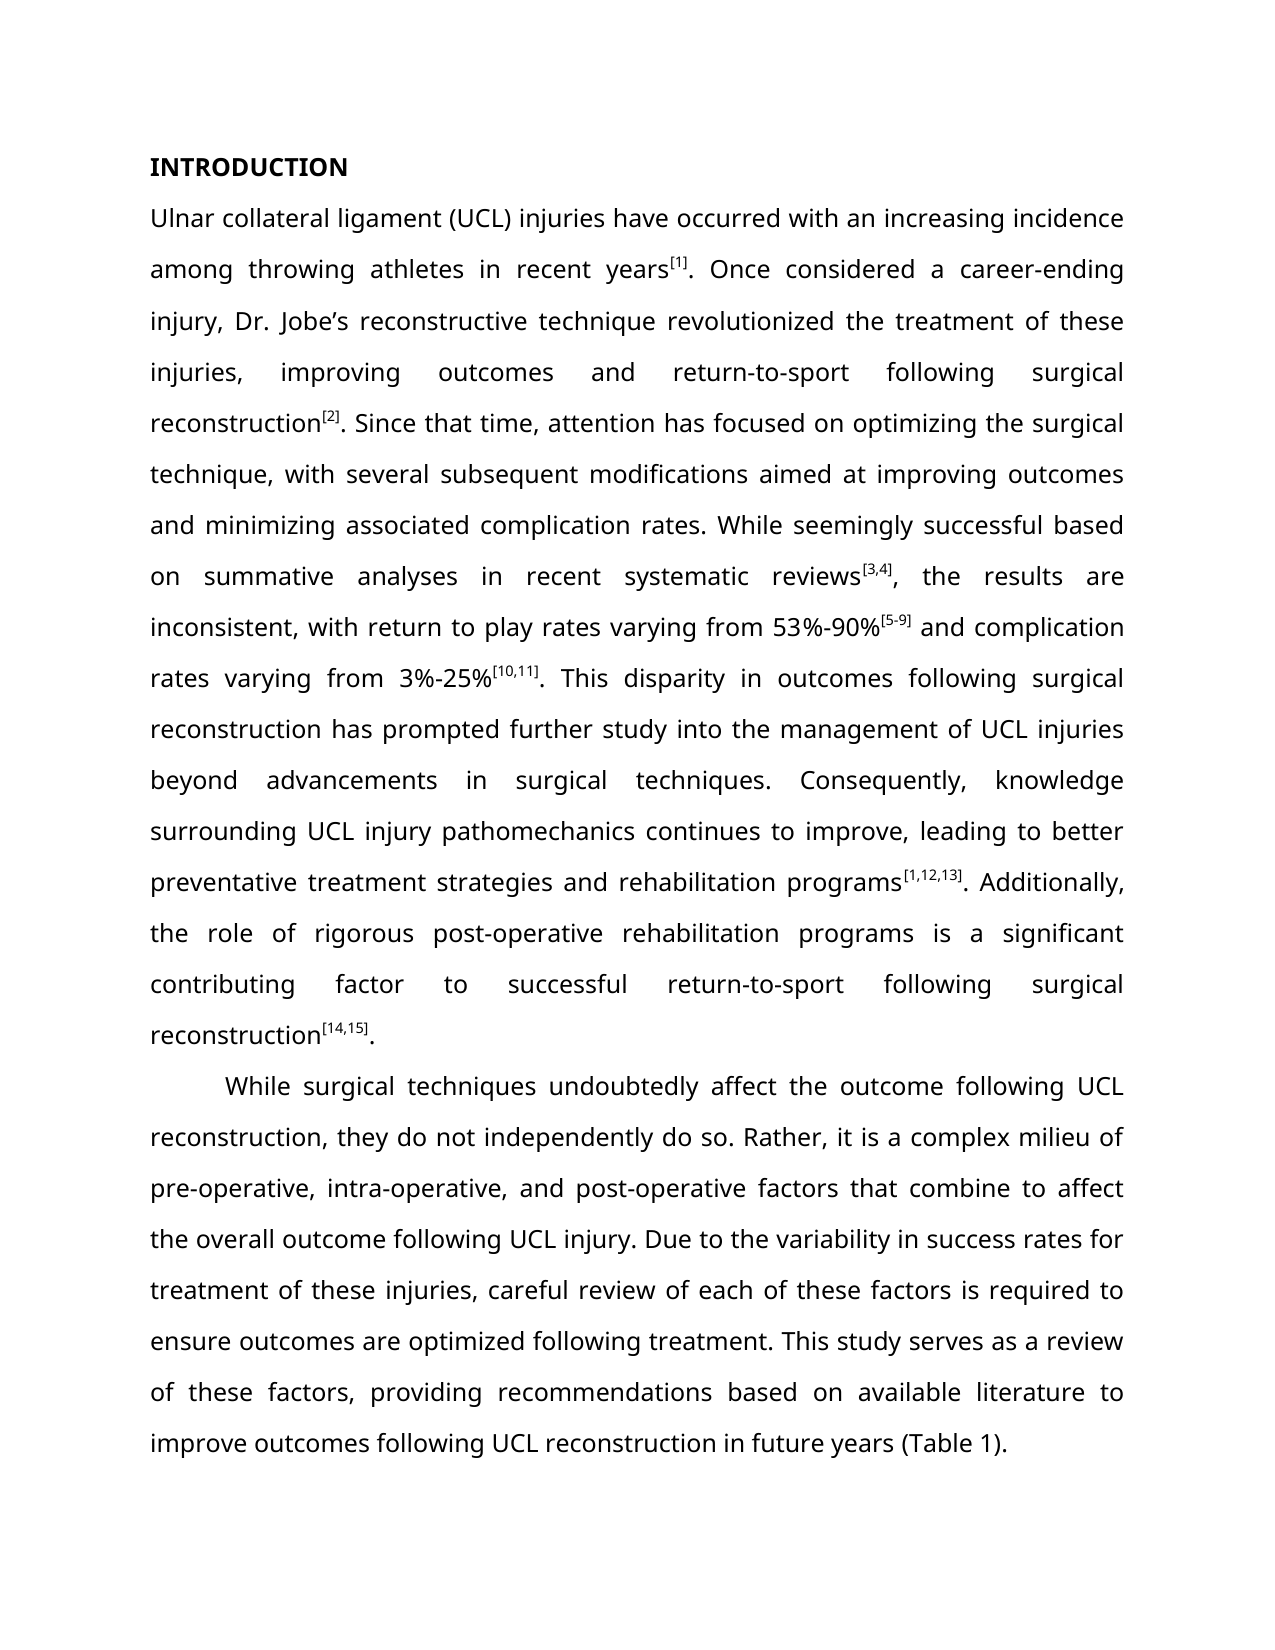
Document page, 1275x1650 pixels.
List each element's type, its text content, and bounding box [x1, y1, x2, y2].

text While surgical techniques undoubtedly affect the outcome following UCL reconstruction, they do not independently do so. Rather, it is a complex milieu of pre-operative, intra-operative, and post-operative factors that combine to affect the overall outcome following UCL injury. Due to the variability in success rates for treatment of these injuries, careful review of each of these factors is required to ensure outcomes are optimized following treatment. This study serves as a review of these factors, providing recommendations based on available literature to improve outcomes following UCL reconstruction in future years (Table 1). [150, 1069, 1125, 1460]
text Ulnar collateral ligament (UCL) injuries have occurred with an increasing incidence among throwing athletes in recent years[1]. Once considered a career-ending injury, Dr. Jobe’s reconstructive technique revolutionized the treatment of these injuries, improving outcomes and return-to-sport following surgical reconstruction[2]. Since that time, attention has focused on optimizing the surgical technique, with several subsequent modifications aimed at improving outcomes and minimizing associated complication rates. While seemingly successful based on summative analyses in recent systematic reviews[3,4], the results are inconsistent, with return to play rates varying from 53%-90%[5-9] and complication rates varying from 3%-25%[10,11]. This disparity in outcomes following surgical reconstruction has prompted further study into the management of UCL injuries beyond advancements in surgical techniques. Consequently, knowledge surrounding UCL injury pathomechanics continues to improve, leading to better preventative treatment strategies and rehabilitation programs[1,12,13]. Additionally, the role of rigorous post-operative rehabilitation programs is a significant contributing factor to successful return-to-sport following surgical reconstruction[14,15]. [150, 201, 1125, 1052]
text INTRODUCTION [150, 150, 1125, 184]
